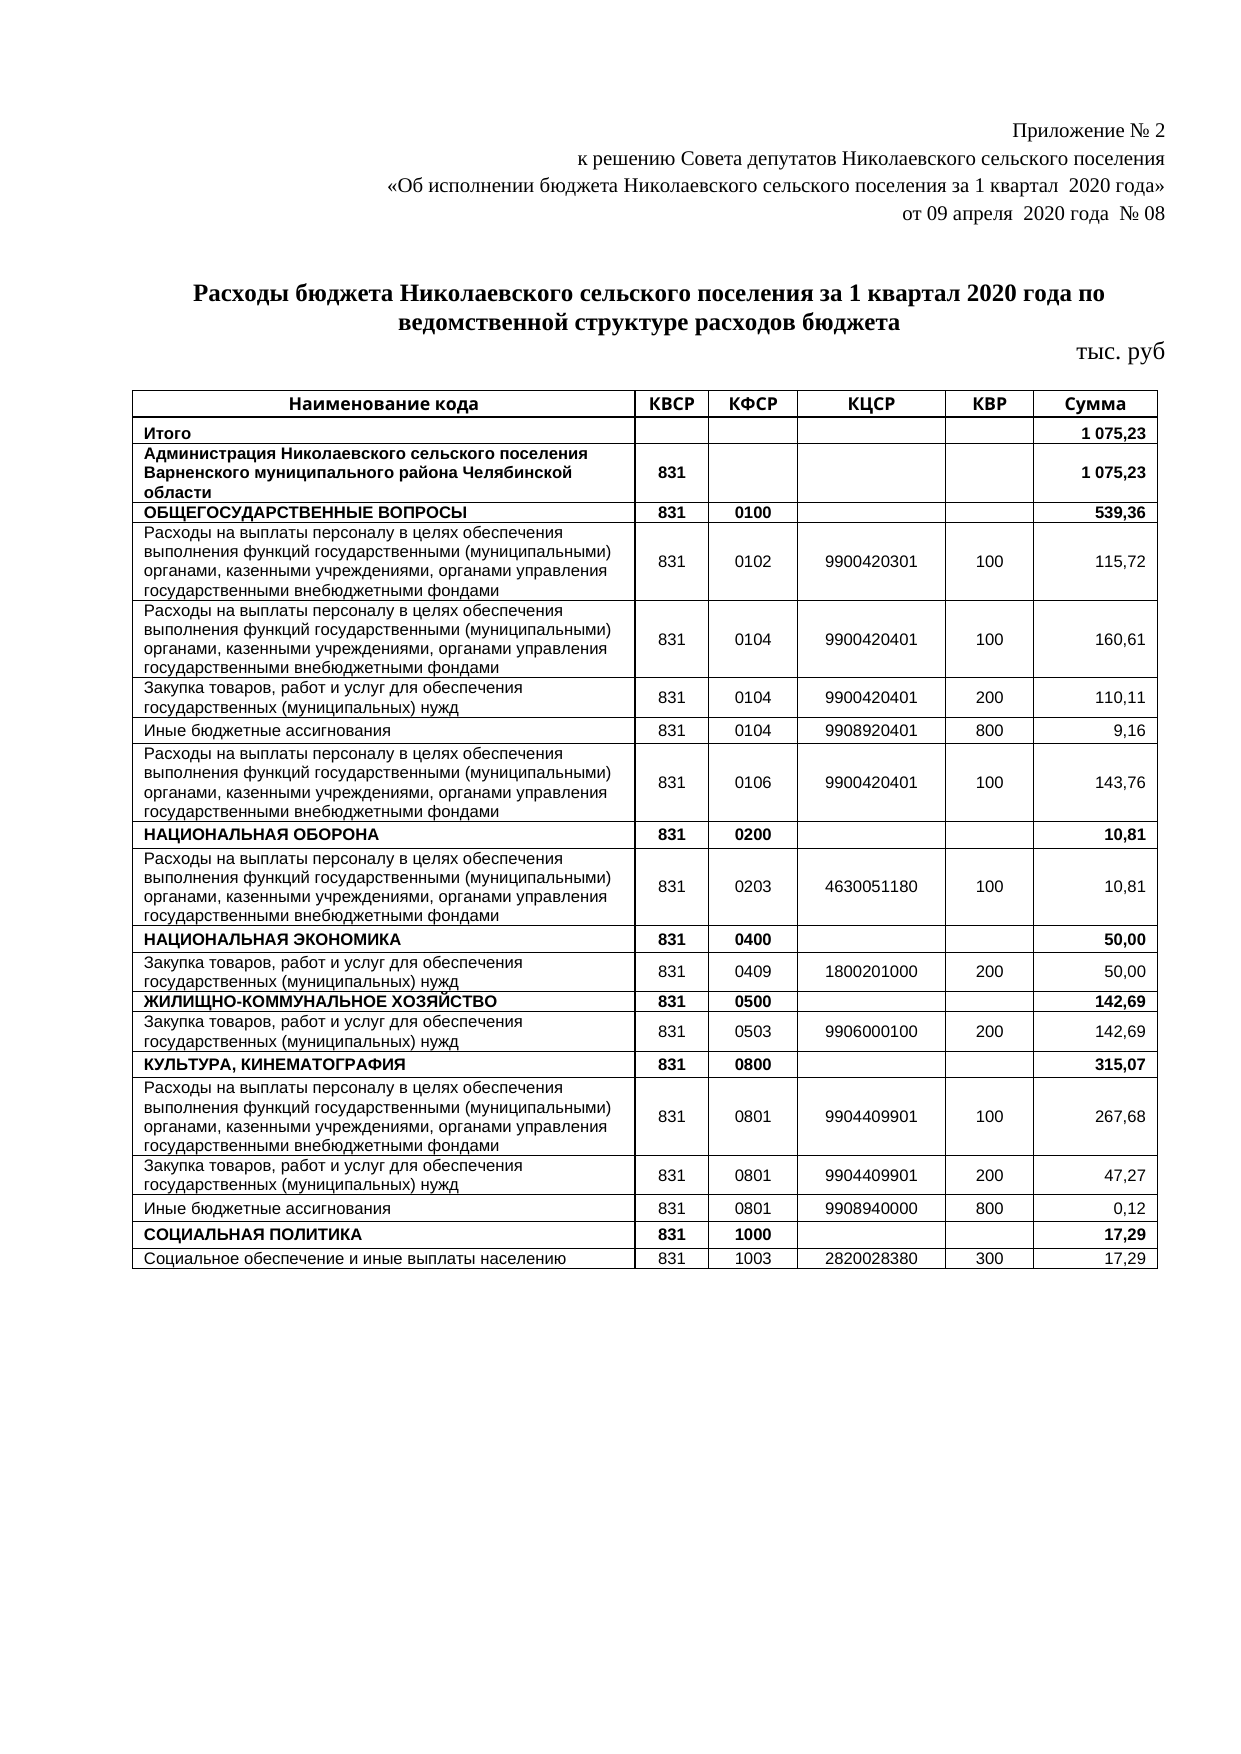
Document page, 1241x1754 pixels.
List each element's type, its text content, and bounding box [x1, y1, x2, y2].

table_cell 100 [946, 1078, 1033, 1155]
table_cell [946, 503, 1033, 522]
table_cell 0400 [709, 926, 797, 952]
table_cell НАЦИОНАЛЬНАЯ ОБОРОНА [133, 822, 634, 847]
table_cell 0203 [709, 849, 797, 925]
table_cell 1 075,23 [1034, 444, 1157, 502]
table_cell 0801 [709, 1195, 797, 1221]
table_cell 200 [946, 678, 1033, 717]
table_cell СОЦИАЛЬНАЯ ПОЛИТИКА [133, 1222, 634, 1247]
table_cell [798, 822, 945, 847]
table_cell [946, 1052, 1033, 1077]
table_cell 9900420301 [798, 523, 945, 599]
table_cell [946, 992, 1033, 1011]
table_cell 50,00 [1034, 953, 1157, 991]
text от 09 апреля 2020 года № 08 [133, 201, 1165, 225]
text к решению Совета депутатов Николаевского сельского поселения [133, 146, 1165, 170]
table_cell 200 [946, 1012, 1033, 1051]
table_cell 0800 [709, 1052, 797, 1077]
table_cell [798, 503, 945, 522]
table_cell Расходы на выплаты персоналу в целях обеспечения выполнения функций государственными (муниципальными) органами, казенными учреждениями, органами управления государственными внебюджетными фондами [133, 744, 634, 821]
table_cell 200 [946, 1156, 1033, 1194]
table_cell 0503 [709, 1012, 797, 1051]
table_cell [798, 444, 945, 502]
table_cell 831 [636, 1156, 708, 1194]
text Приложение № 2 [133, 118, 1165, 142]
table_cell [798, 992, 945, 1011]
table_cell Социальное обеспечение и иные выплаты населению [133, 1249, 634, 1268]
table_cell [946, 418, 1033, 443]
table_header Наименование кода [133, 391, 634, 416]
table_cell 0801 [709, 1078, 797, 1155]
table_cell 100 [946, 523, 1033, 599]
table_cell [798, 418, 945, 443]
table_cell 0104 [709, 718, 797, 743]
table_cell Расходы на выплаты персоналу в целях обеспечения выполнения функций государственными (муниципальными) органами, казенными учреждениями, органами управления государственными внебюджетными фондами [133, 849, 634, 925]
table_cell 200 [946, 953, 1033, 991]
table_cell Закупка товаров, работ и услуг для обеспечения государственных (муниципальных) нужд [133, 1012, 634, 1051]
table_cell 9,16 [1034, 718, 1157, 743]
table_cell 9900420401 [798, 601, 945, 677]
table_cell 0500 [709, 992, 797, 1011]
table_cell 9906000100 [798, 1012, 945, 1051]
table_cell Расходы на выплаты персоналу в целях обеспечения выполнения функций государственными (муниципальными) органами, казенными учреждениями, органами управления государственными внебюджетными фондами [133, 523, 634, 599]
table_cell 831 [636, 953, 708, 991]
table_cell 100 [946, 744, 1033, 821]
table_cell 315,07 [1034, 1052, 1157, 1077]
table_cell 160,61 [1034, 601, 1157, 677]
table_cell 1000 [709, 1222, 797, 1247]
table_cell 831 [636, 1249, 708, 1268]
table_cell [946, 1222, 1033, 1247]
table_cell 9904409901 [798, 1156, 945, 1194]
table_cell 267,68 [1034, 1078, 1157, 1155]
table_cell 831 [636, 601, 708, 677]
table_cell [798, 926, 945, 952]
table_cell Закупка товаров, работ и услуг для обеспечения государственных (муниципальных) нужд [133, 1156, 634, 1194]
table_cell 0801 [709, 1156, 797, 1194]
table_cell 100 [946, 601, 1033, 677]
table_cell Закупка товаров, работ и услуг для обеспечения государственных (муниципальных) нужд [133, 953, 634, 991]
table_header КВР [946, 391, 1033, 416]
table_cell 539,36 [1034, 503, 1157, 522]
table_cell 831 [636, 503, 708, 522]
table_cell [798, 1222, 945, 1247]
text тыс. руб [133, 336, 1165, 365]
table_cell ОБЩЕГОСУДАРСТВЕННЫЕ ВОПРОСЫ [133, 503, 634, 522]
table_cell 50,00 [1034, 926, 1157, 952]
table_cell [709, 444, 797, 502]
table_cell 831 [636, 744, 708, 821]
table_cell 9908940000 [798, 1195, 945, 1221]
table_cell 0102 [709, 523, 797, 599]
table_cell Иные бюджетные ассигнования [133, 1195, 634, 1221]
text Расходы бюджета Николаевского сельского поселения за 1 квартал 2020 года по ведомственной структуре расходов бюджета [133, 278, 1165, 336]
table_cell 831 [636, 1052, 708, 1077]
table_cell [946, 444, 1033, 502]
table_cell 10,81 [1034, 849, 1157, 925]
table_cell 831 [636, 849, 708, 925]
table_cell [946, 926, 1033, 952]
table_cell 831 [636, 822, 708, 847]
table_cell 831 [636, 992, 708, 1011]
table_cell 800 [946, 718, 1033, 743]
table_cell 4630051180 [798, 849, 945, 925]
table_cell 100 [946, 849, 1033, 925]
table_cell 9900420401 [798, 678, 945, 717]
table_cell 800 [946, 1195, 1033, 1221]
table_cell Расходы на выплаты персоналу в целях обеспечения выполнения функций государственными (муниципальными) органами, казенными учреждениями, органами управления государственными внебюджетными фондами [133, 601, 634, 677]
table_cell 142,69 [1034, 992, 1157, 1011]
table_cell 0409 [709, 953, 797, 991]
table_cell Закупка товаров, работ и услуг для обеспечения государственных (муниципальных) нужд [133, 678, 634, 717]
table_cell 2820028380 [798, 1249, 945, 1268]
table_cell 17,29 [1034, 1249, 1157, 1268]
table_cell 831 [636, 1012, 708, 1051]
table_cell 831 [636, 1078, 708, 1155]
table_cell Иные бюджетные ассигнования [133, 718, 634, 743]
table_cell [709, 418, 797, 443]
table_cell [946, 822, 1033, 847]
table_cell 110,11 [1034, 678, 1157, 717]
table_cell 0200 [709, 822, 797, 847]
table_cell Расходы на выплаты персоналу в целях обеспечения выполнения функций государственными (муниципальными) органами, казенными учреждениями, органами управления государственными внебюджетными фондами [133, 1078, 634, 1155]
table_cell 831 [636, 678, 708, 717]
table_cell 0104 [709, 601, 797, 677]
table_cell Администрация Николаевского сельского поселения Варненского муниципального района Челябинской области [133, 444, 634, 502]
table_header КФСР [709, 391, 797, 416]
table_cell 0106 [709, 744, 797, 821]
table_cell Итого [133, 418, 634, 443]
table_cell 1003 [709, 1249, 797, 1268]
text «Об исполнении бюджета Николаевского сельского поселения за 1 квартал 2020 года» [133, 173, 1165, 197]
table_cell 9904409901 [798, 1078, 945, 1155]
table_cell 831 [636, 926, 708, 952]
table_cell КУЛЬТУРА, КИНЕМАТОГРАФИЯ [133, 1052, 634, 1077]
table_cell [798, 1052, 945, 1077]
table_header Сумма [1034, 391, 1157, 416]
table_cell 47,27 [1034, 1156, 1157, 1194]
table_cell 0104 [709, 678, 797, 717]
table_cell 17,29 [1034, 1222, 1157, 1247]
table_cell 1 075,23 [1034, 418, 1157, 443]
table_cell 1800201000 [798, 953, 945, 991]
table_cell 9900420401 [798, 744, 945, 821]
table_cell 143,76 [1034, 744, 1157, 821]
table_cell 300 [946, 1249, 1033, 1268]
table_cell 0,12 [1034, 1195, 1157, 1221]
table_cell [636, 418, 708, 443]
table_cell ЖИЛИЩНО-КОММУНАЛЬНОЕ ХОЗЯЙСТВО [133, 992, 634, 1011]
table_cell 831 [636, 1195, 708, 1221]
table_cell НАЦИОНАЛЬНАЯ ЭКОНОМИКА [133, 926, 634, 952]
table_cell 0100 [709, 503, 797, 522]
table_cell 115,72 [1034, 523, 1157, 599]
table_header КЦСР [798, 391, 945, 416]
table_cell 831 [636, 718, 708, 743]
table_cell 10,81 [1034, 822, 1157, 847]
table_cell 831 [636, 444, 708, 502]
table_header КВСР [636, 391, 708, 416]
table_cell 142,69 [1034, 1012, 1157, 1051]
table_cell 831 [636, 523, 708, 599]
table_cell 831 [636, 1222, 708, 1247]
table_cell 9908920401 [798, 718, 945, 743]
